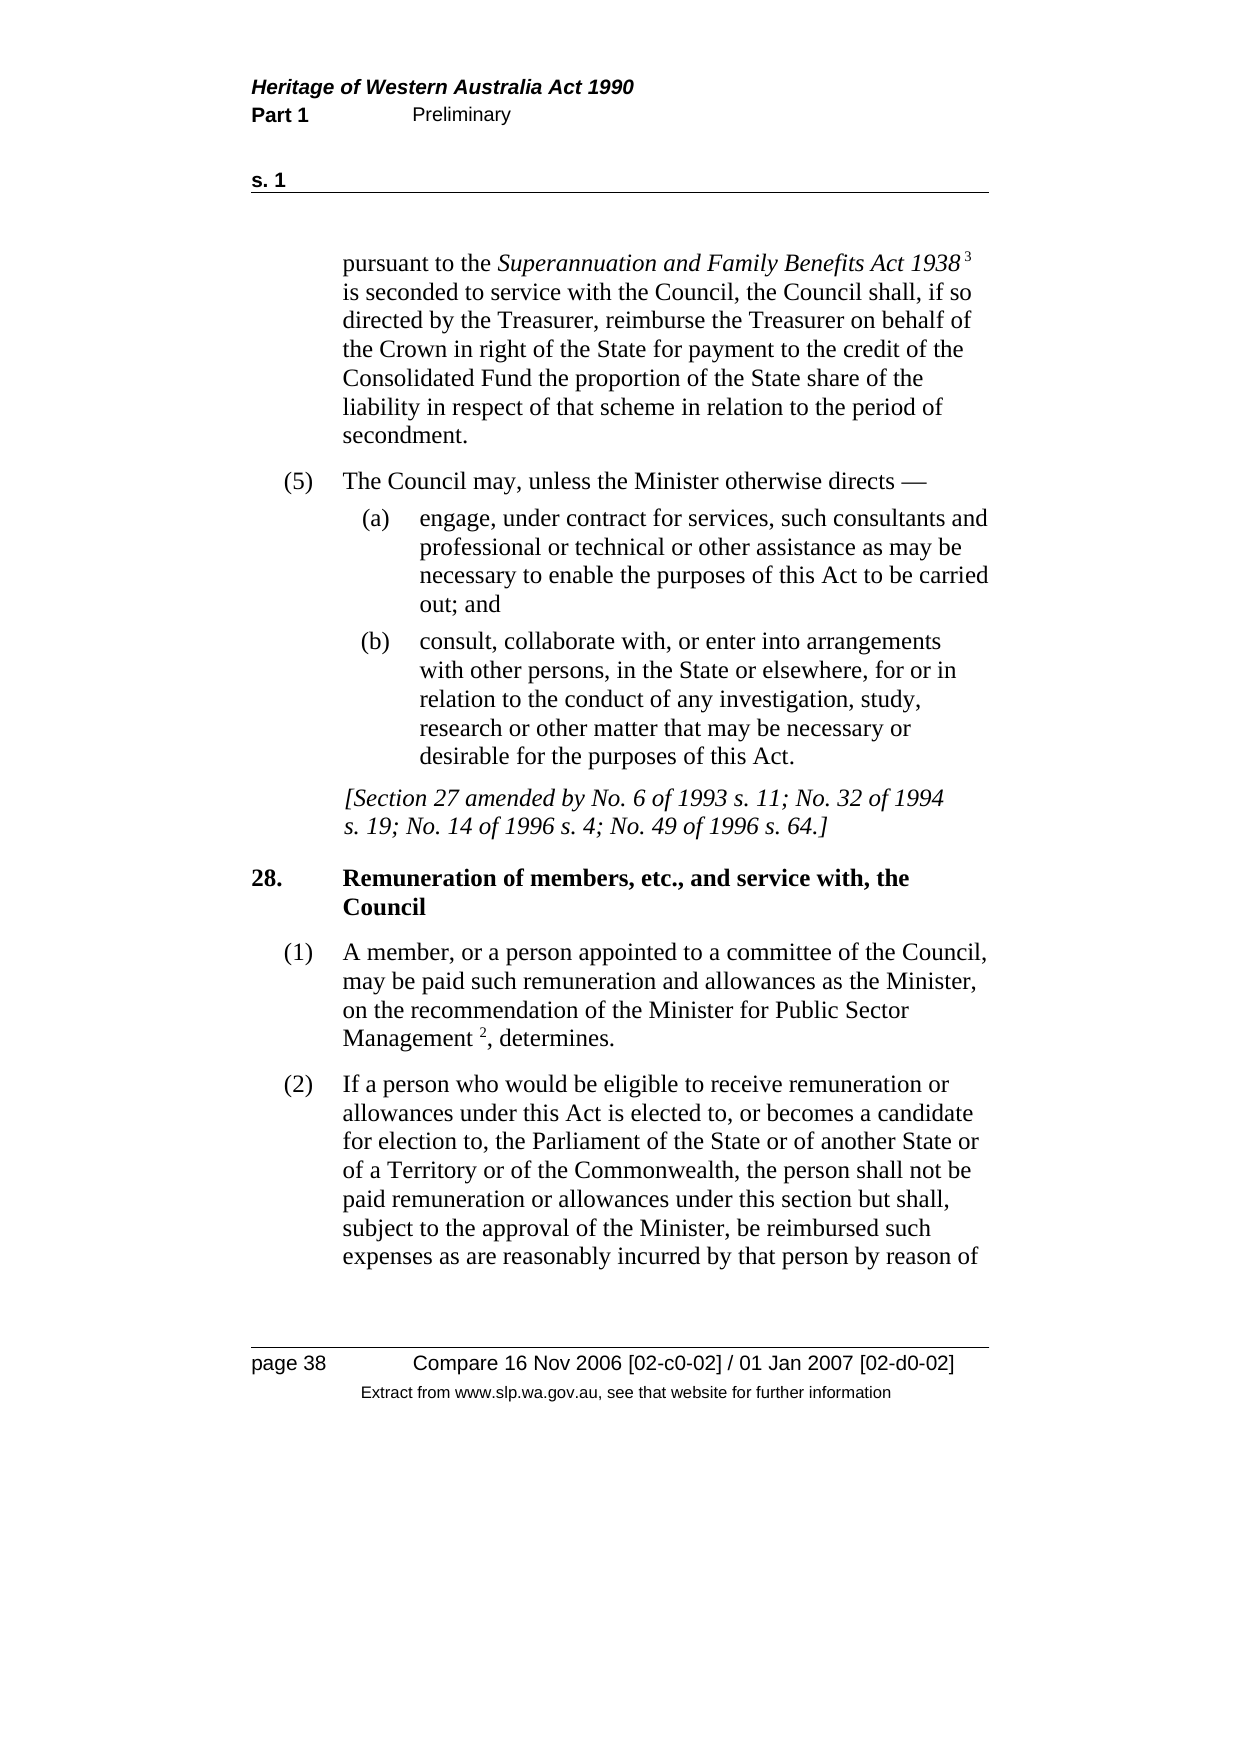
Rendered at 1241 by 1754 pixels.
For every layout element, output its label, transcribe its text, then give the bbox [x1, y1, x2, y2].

subtitle 28. Remuneration of members, etc., and service with, the Council [251, 863, 989, 921]
text (a) engage, under contract for services, such consultants and professional or technical or other assistance as may be necessary to enable the purposes of this Act to be carried out; and [251, 503, 989, 618]
text (b) consult, collaborate with, or enter into arrangements with other persons, in the State or elsewhere, for or in relation to the conduct of any investigation, study, research or other matter that may be necessary or desirable for the purposes of this Act. [251, 626, 989, 770]
text [Section 27 amended by No. 6 of 1993 s. 11; No. 32 of 1994 s. 19; No. 14 of 1996 s. 4; No. 49 of 1996 s. 64.] [251, 783, 989, 840]
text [251, 248, 989, 449]
text (5) The Council may, unless the Minister otherwise directs — [251, 466, 989, 495]
text (1) A member, or a person appointed to a committee of the Council, may be paid such remuneration and allowances as the Minister, on the recommendation of the Minister for Public Sector Management 2, determines. [251, 937, 989, 1052]
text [251, 1069, 989, 1270]
